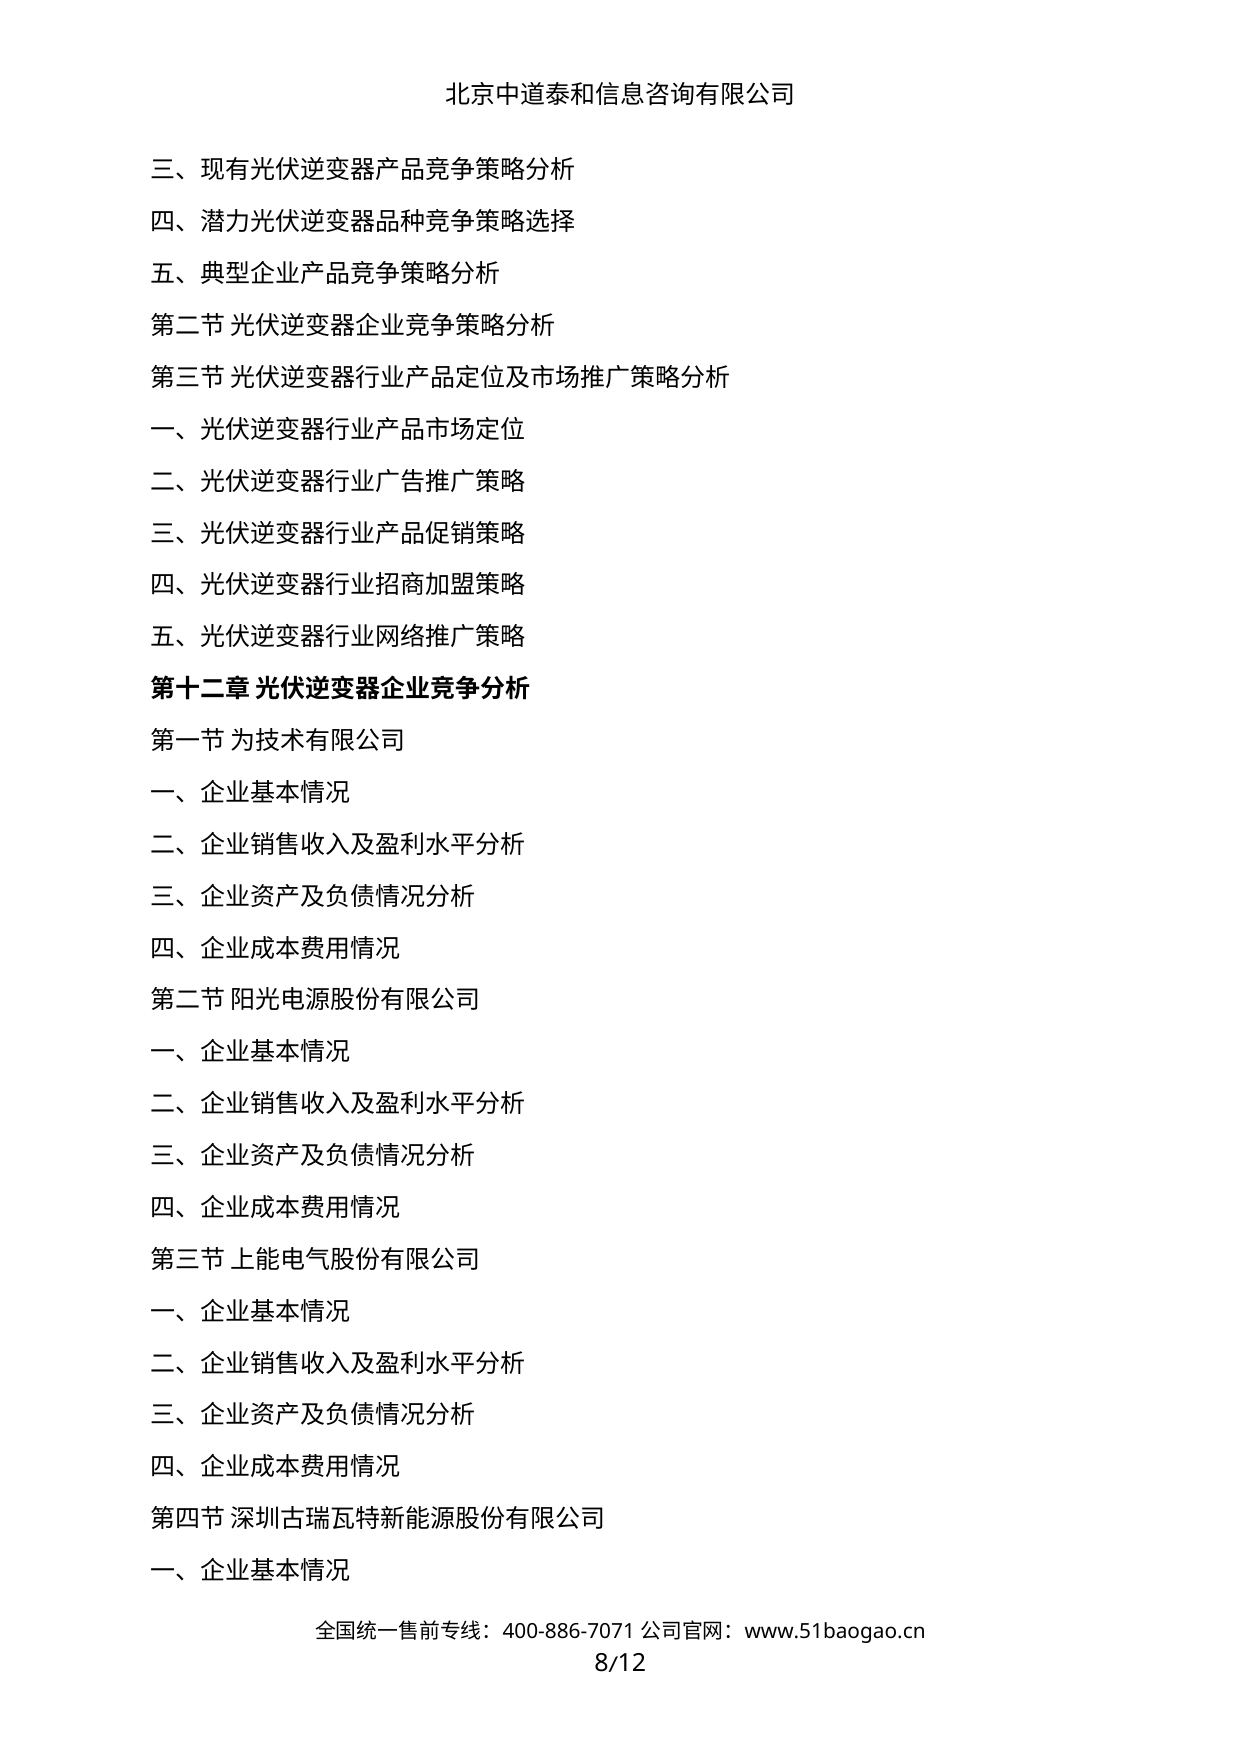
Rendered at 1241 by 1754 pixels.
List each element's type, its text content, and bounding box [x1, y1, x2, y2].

text 第一节 为技术有限公司 [150, 721, 1090, 757]
text 第三节 上能电气股份有限公司 [150, 1239, 1090, 1276]
text 一、企业基本情况 [150, 1551, 1090, 1587]
text 三、企业资产及负债情况分析 [150, 1395, 1090, 1431]
text 第三节 光伏逆变器行业产品定位及市场推广策略分析 [150, 357, 1090, 394]
text 四、光伏逆变器行业招商加盟策略 [150, 565, 1090, 601]
text 一、企业基本情况 [150, 1032, 1090, 1068]
text 二、企业销售收入及盈利水平分析 [150, 1084, 1090, 1120]
text 五、光伏逆变器行业网络推广策略 [150, 617, 1090, 653]
text 第二节 光伏逆变器企业竞争策略分析 [150, 306, 1090, 342]
text 三、现有光伏逆变器产品竞争策略分析 [150, 150, 1090, 186]
text 三、企业资产及负债情况分析 [150, 1136, 1090, 1172]
text 四、企业成本费用情况 [150, 1447, 1090, 1483]
text 一、光伏逆变器行业产品市场定位 [150, 409, 1090, 446]
text 一、企业基本情况 [150, 1291, 1090, 1327]
text 三、企业资产及负债情况分析 [150, 876, 1090, 912]
text 二、企业销售收入及盈利水平分析 [150, 824, 1090, 861]
text 四、企业成本费用情况 [150, 928, 1090, 964]
text 第二节 阳光电源股份有限公司 [150, 980, 1090, 1016]
text 第四节 深圳古瑞瓦特新能源股份有限公司 [150, 1499, 1090, 1535]
text 一、企业基本情况 [150, 772, 1090, 809]
text 第十二章 光伏逆变器企业竞争分析 [150, 669, 1090, 705]
text 五、典型企业产品竞争策略分析 [150, 254, 1090, 290]
text 三、光伏逆变器行业产品促销策略 [150, 513, 1090, 549]
text 四、企业成本费用情况 [150, 1187, 1090, 1224]
text 四、潜力光伏逆变器品种竞争策略选择 [150, 202, 1090, 238]
text 二、企业销售收入及盈利水平分析 [150, 1343, 1090, 1379]
text 二、光伏逆变器行业广告推广策略 [150, 461, 1090, 497]
